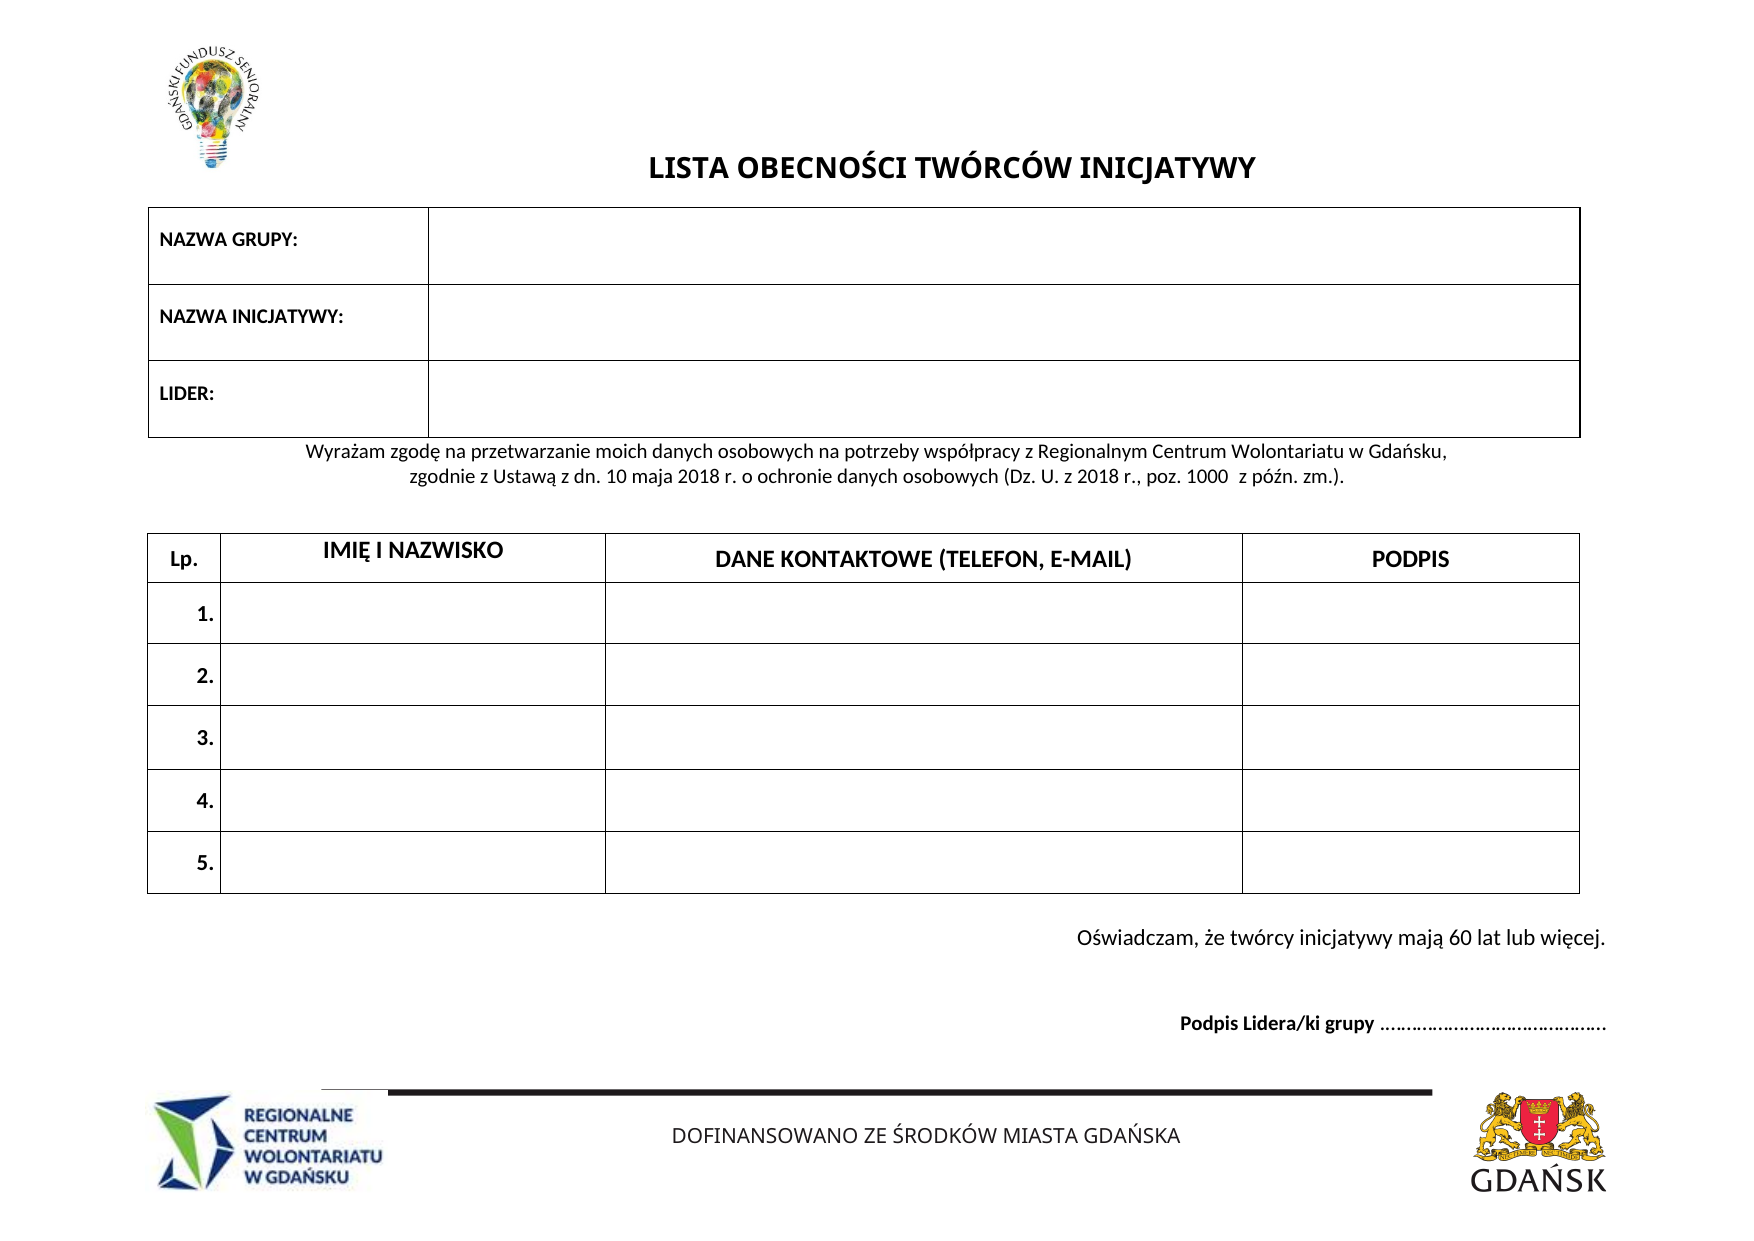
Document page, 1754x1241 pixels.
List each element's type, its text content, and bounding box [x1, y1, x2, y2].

table_cell LIDER: [149, 361, 428, 437]
table_header IMIĘ I NAZWISKO [221, 534, 605, 582]
table_cell [221, 832, 605, 893]
table_cell [148, 644, 220, 705]
text zgodnie z Ustawą z dn. 10 maja 2018 r. o ochronie danych osobowych (Dz. U. z 2018 r., poz. 1000 z późn. zm.). [148, 463, 1606, 489]
table_cell [1243, 832, 1579, 893]
text Oświadczam, że twórcy inicjatywy mają 60 lat lub więcej. [148, 923, 1606, 951]
table_cell [606, 644, 1242, 705]
picture [1471, 1092, 1607, 1192]
table_cell [1243, 644, 1579, 705]
table_cell [429, 361, 1579, 437]
table_cell NAZWA INICJATYWY: [149, 285, 428, 360]
picture [147, 40, 279, 172]
table_header Lp. [148, 534, 220, 582]
picture [145, 1090, 388, 1196]
table_header PODPIS [1243, 534, 1579, 582]
text Wyrażam zgodę na przetwarzanie moich danych osobowych na potrzeby współpracy z Regionalnym Centrum Wolontariatu w Gdańsku, [148, 438, 1606, 463]
text LISTA OBECNOŚCI TWÓRCÓW INICJATYWY [148, 148, 1606, 187]
table_cell [221, 706, 605, 769]
table_cell [148, 832, 220, 893]
table_cell [221, 644, 605, 705]
table_header NAZWA GRUPY: [149, 208, 428, 284]
table_cell [221, 583, 605, 643]
table_header [429, 208, 1579, 284]
table_cell [148, 770, 220, 831]
table_cell [606, 706, 1242, 769]
table_cell [1243, 583, 1579, 643]
table_cell [148, 706, 220, 769]
text Podpis Lidera/ki grupy .…………………………………… [148, 980, 1606, 1036]
table_cell [221, 770, 605, 831]
table_cell [606, 832, 1242, 893]
table_cell [148, 583, 220, 643]
table_cell [1243, 770, 1579, 831]
table_cell [606, 583, 1242, 643]
table_header DANE KONTAKTOWE (TELEFON, E-MAIL) [606, 534, 1242, 582]
table_cell [429, 285, 1579, 360]
table_cell [606, 770, 1242, 831]
table_cell [1243, 706, 1579, 769]
